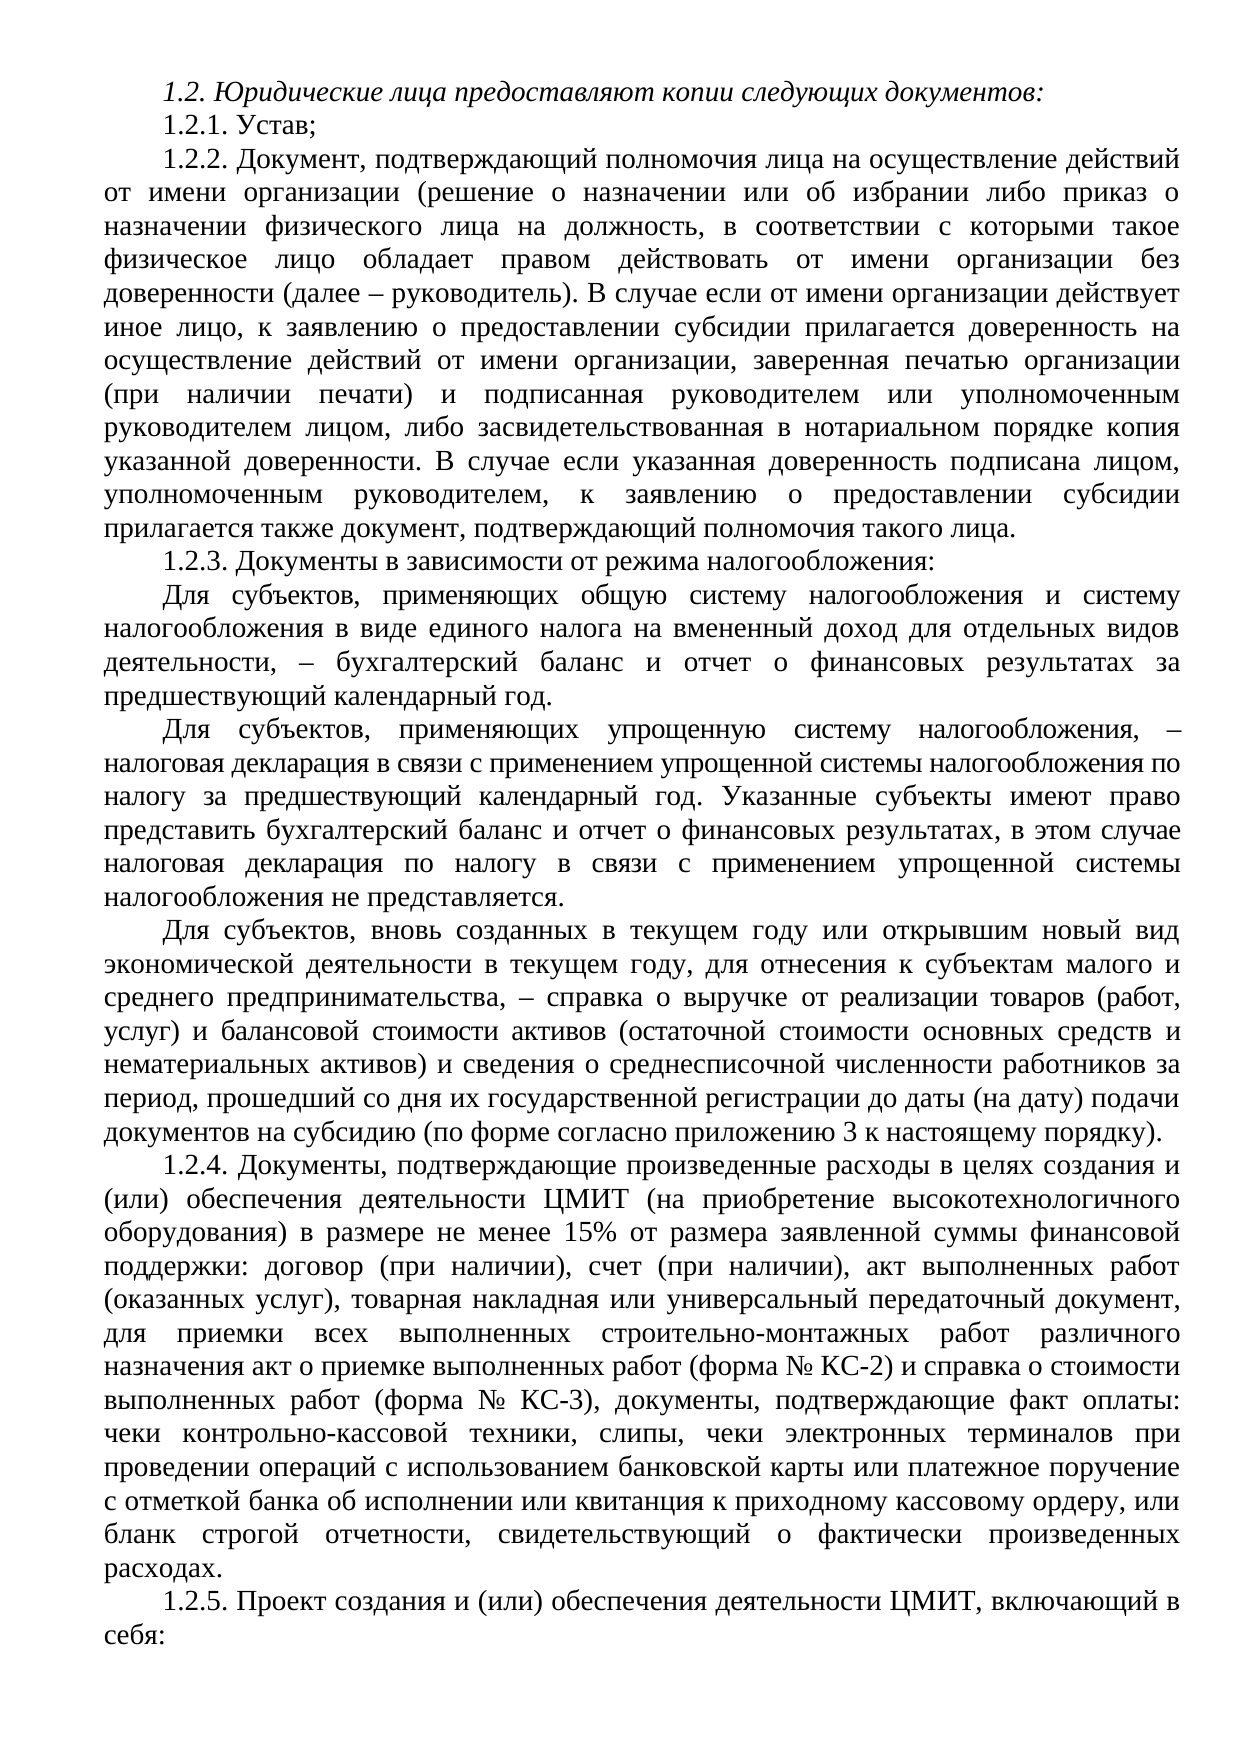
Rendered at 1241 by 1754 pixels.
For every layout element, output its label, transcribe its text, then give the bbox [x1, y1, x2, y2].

text Для субъектов, вновь созданных в текущем году или открывшим новый вид экономической деятельности в текущем году, для отнесения к субъектам малого и среднего предпринимательства, – справка о выручке от реализации товаров (работ, услуг) и балансовой стоимости активов (остаточной стоимости основных средств и нематериальных активов) и сведения о среднесписочной численности работников за период, прошедший со дня их государственной регистрации до даты (на дату) подачи документов на субсидию (по форме согласно приложению 3 к настоящему порядку). [103, 912, 1181, 1147]
text 1.2.4. Документы, подтверждающие произведенные расходы в целях создания и (или) обеспечения деятельности ЦМИТ (на приобретение высокотехнологичного оборудования) в размере не менее 15% от размера заявленной суммы финансовой поддержки: договор (при наличии), счет (при наличии), акт выполненных работ (оказанных услуг), товарная накладная или универсальный передаточный документ, для приемки всех выполненных строительно-монтажных работ различного назначения акт о приемке выполненных работ (форма № КС-2) и справка о стоимости выполненных работ (форма № КС-3), документы, подтверждающие факт оплаты: чеки контрольно-кассовой техники, слипы, чеки электронных терминалов при проведении операций с использованием банковской карты или платежное поручение с отметкой банка об исполнении или квитанция к приходному кассовому ордеру, или бланк строгой отчетности, свидетельствующий о фактически произведенных расходах. [103, 1348, 1181, 1583]
text 1.2. Юридические лица предоставляют копии следующих документов: [103, 74, 1181, 107]
text 1.2.1. Устав; [103, 107, 1181, 141]
text 1.2.2. Документ, подтверждающий полномочия лица на осуществление действий от имени организации (решение о назначении или об избрании либо приказ о назначении физического лица на должность, в соответствии с которыми такое физическое лицо обладает правом действовать от имени организации без доверенности (далее – руководитель). В случае если от имени организации действует иное лицо, к заявлению о предоставлении субсидии прилагается доверенность на осуществление действий от имени организации, заверенная печатью организации (при наличии печати) и подписанная руководителем или уполномоченным руководителем лицом, либо засвидетельствованная в нотариальном порядке копия указанной доверенности. В случае если указанная доверенность подписана лицом, уполномоченным руководителем, к заявлению о предоставлении субсидии прилагается также документ, подтверждающий полномочия такого лица. [103, 141, 1181, 543]
text Для субъектов, применяющих общую систему налогообложения и систему налогообложения в виде единого налога на вмененный доход для отдельных видов деятельности, – бухгалтерский баланс и отчет о финансовых результатах за предшествующий календарный год. [103, 577, 1181, 711]
text 1.2.4. Документы, подтверждающие произведенные расходы в целях создания и (или) обеспечения деятельности ЦМИТ (на приобретение высокотехнологичного оборудования) в размере не менее 15% от размера заявленной суммы финансовой поддержки: договор (при наличии), счет (при наличии), акт выполненных работ (оказанных услуг), товарная накладная или универсальный передаточный документ, для приемки всех выполненных строительно-монтажных работ различного назначения акт о приемке выполненных работ (форма № КС-2) и справка о стоимости выполненных работ (форма № КС-3), документы, подтверждающие факт оплаты: чеки контрольно-кассовой техники, слипы, чеки электронных терминалов при проведении операций с использованием банковской карты или платежное поручение с отметкой банка об исполнении или квитанция к приходному кассовому ордеру, или бланк строгой отчетности, свидетельствующий о фактически произведенных расходах. [103, 1147, 1181, 1341]
text 1.2.5. Проект создания и (или) обеспечения деятельности ЦМИТ, включающий в себя: [103, 1583, 1181, 1650]
text Для субъектов, применяющих упрощенную систему налогообложения, – налоговая декларация в связи с применением упрощенной системы налогообложения по налогу за предшествующий календарный год. Указанные субъекты имеют право представить бухгалтерский баланс и отчет о финансовых результатах, в этом случае налоговая декларация по налогу в связи с применением упрощенной системы налогообложения не представляется. [103, 711, 1181, 912]
text 1.2.3. Документы в зависимости от режима налогообложения: [103, 543, 1181, 577]
